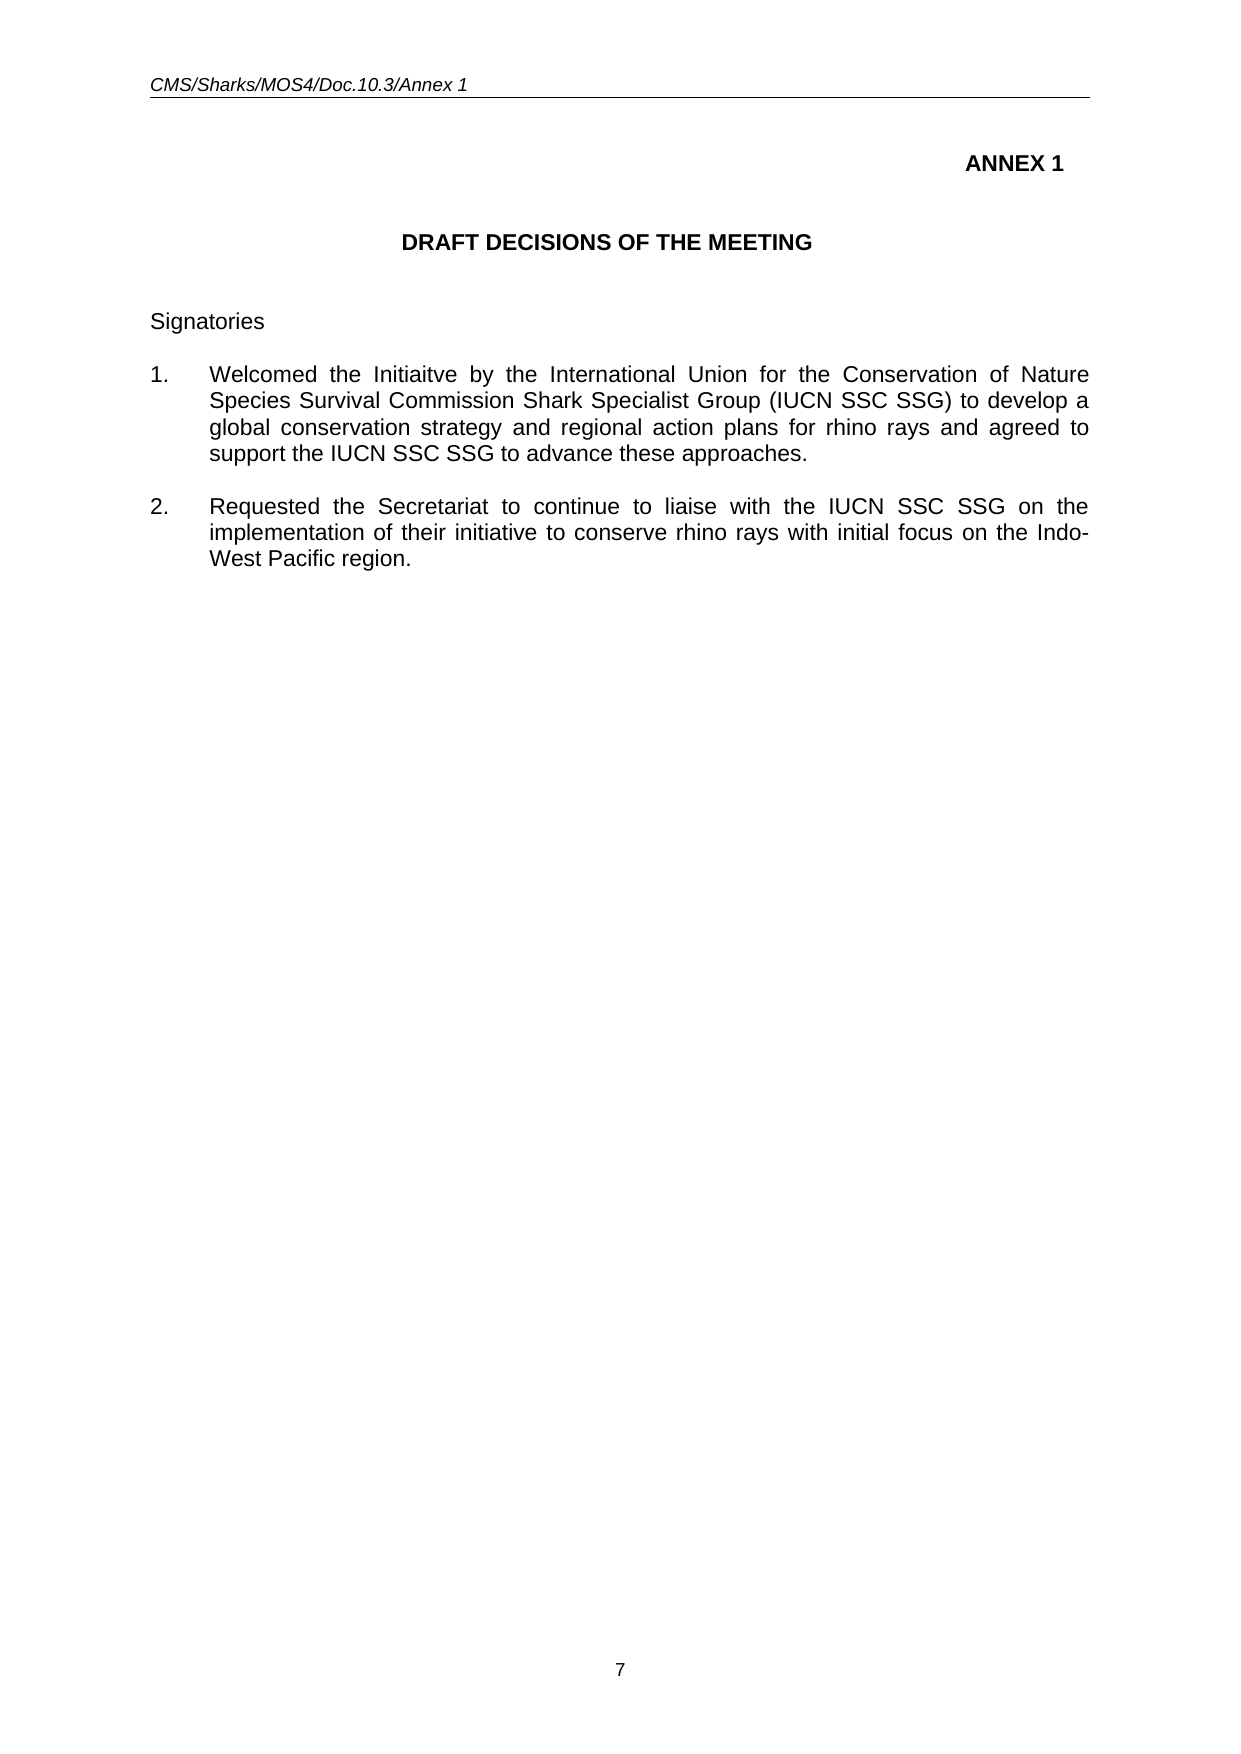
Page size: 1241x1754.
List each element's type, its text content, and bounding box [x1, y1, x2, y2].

text Signatories [150, 308, 1064, 334]
text DRAFT DECISIONS OF THE MEETING [150, 229, 1064, 255]
list Requested the Secretariat to continue to liaise with the IUCN SSC SSG on the implementation of their initiative to conserve rhino rays with initial focus on the Indo-West Pacific region. [150, 493, 1090, 572]
text ANNEX 1 [150, 150, 1064, 176]
list Welcomed the Initiaitve by the International Union for the Conservation of Nature Species Survival Commission Shark Specialist Group (IUCN SSC SSG) to develop a global conservation strategy and regional action plans for rhino rays and agreed to support the IUCN SSC SSG to advance these approaches. [150, 361, 1090, 466]
